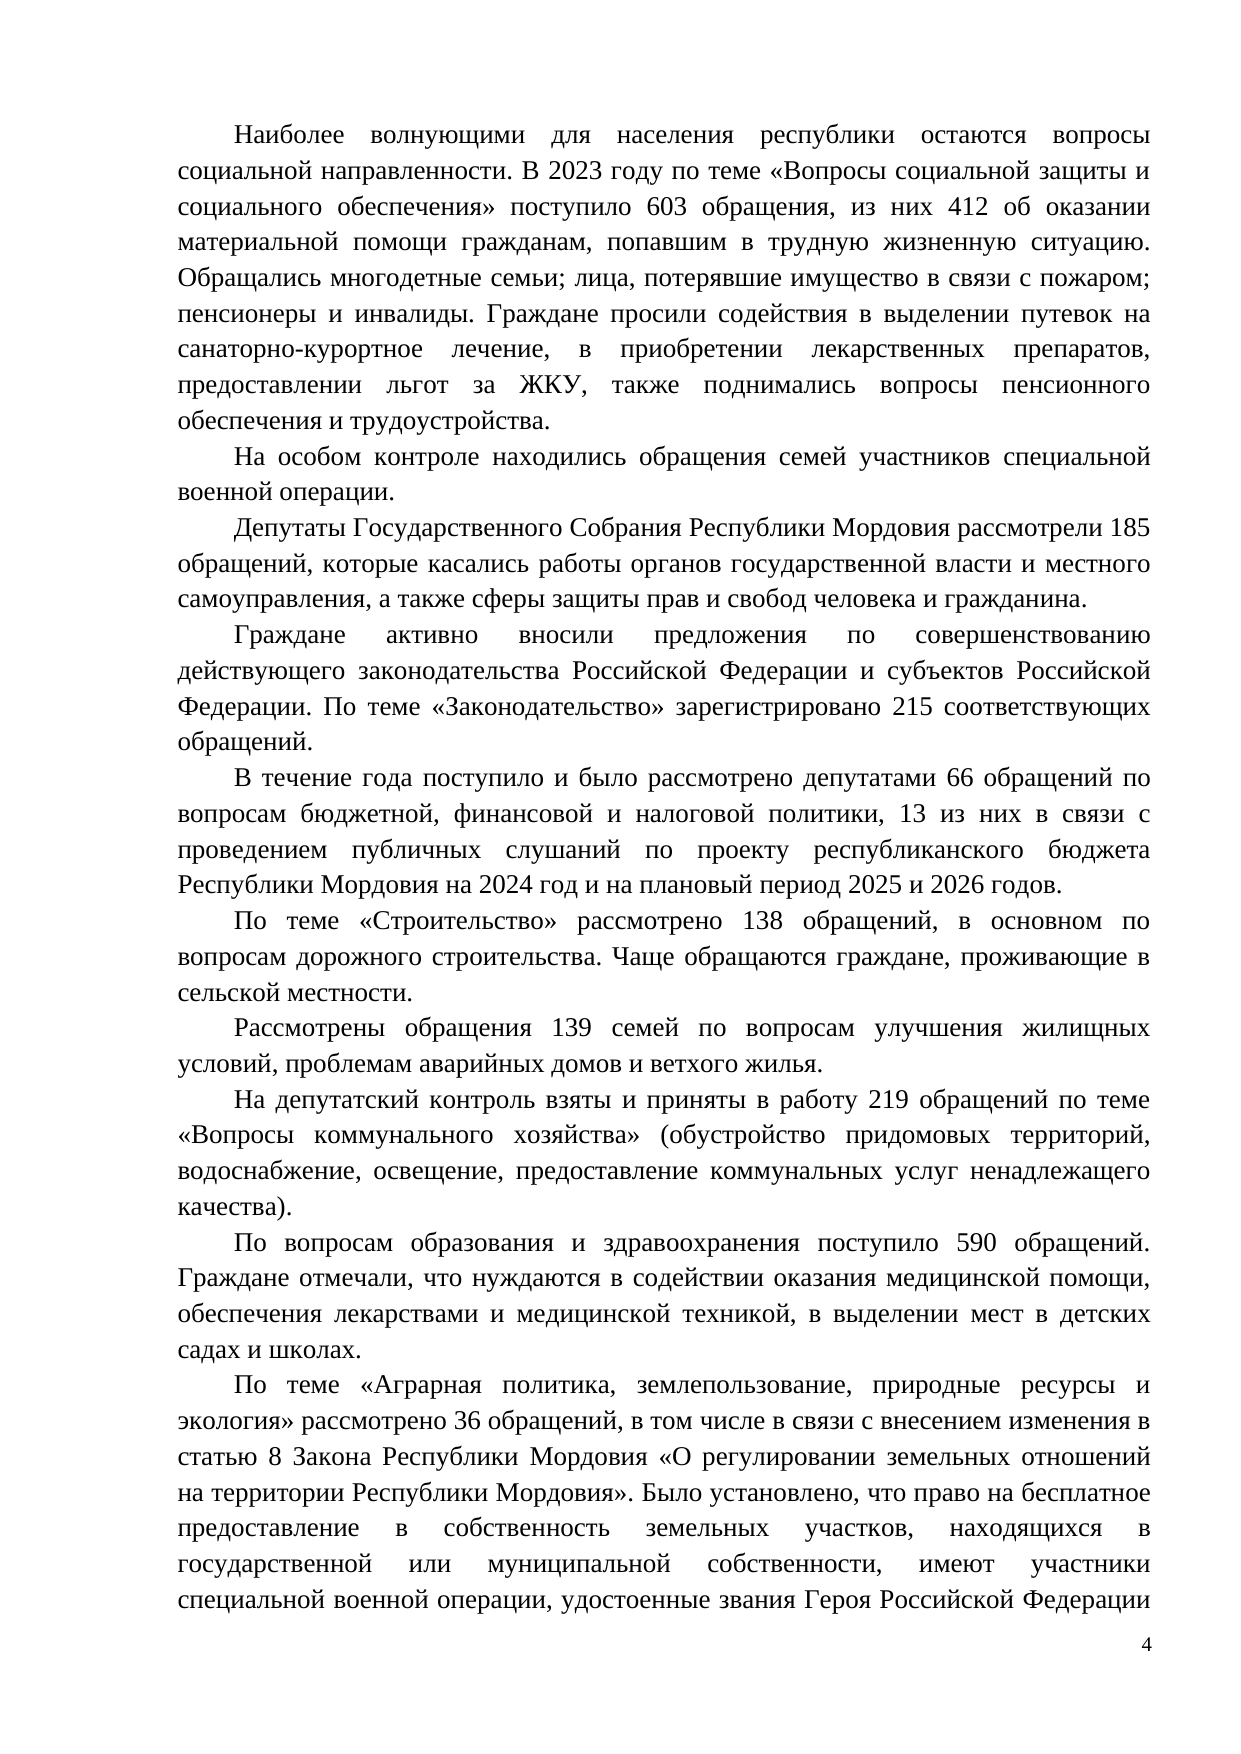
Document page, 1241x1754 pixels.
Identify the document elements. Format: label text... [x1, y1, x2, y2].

text По теме «Строительство» рассмотрено 138 обращений, в основном по вопросам дорожного строительства. Чаще обращаются граждане, проживающие в сельской местности. [177, 904, 1152, 1007]
text На депутатский контроль взяты и приняты в работу 219 обращений по теме «Вопросы коммунального хозяйства» (обустройство придомовых территорий, водоснабжение, освещение, предоставление коммунальных услуг ненадлежащего качества). [177, 1083, 1152, 1221]
text Рассмотрены обращения 139 семей по вопросам улучшения жилищных условий, проблемам аварийных домов и ветхого жилья. [177, 1011, 1152, 1078]
text Граждане активно вносили предложения по совершенствованию действующего законодательства Российской Федерации и субъектов Российской Федерации. По теме «Законодательство» зарегистрировано 215 соответствующих обращений. [177, 618, 1152, 757]
text По вопросам образования и здравоохранения поступило 590 обращений. Граждане отмечали, что нуждаются в содействии оказания медицинской помощи, обеспечения лекарствами и медицинской техникой, в выделении мест в детских садах и школах. [177, 1226, 1152, 1364]
text В течение года поступило и было рассмотрено депутатами 66 обращений по вопросам бюджетной, финансовой и налоговой политики, 13 из них в связи с проведением публичных слушаний по проекту республиканского бюджета Республики Мордовия на 2024 год и на плановый период 2025 и 2026 годов. [177, 761, 1152, 899]
text Наиболее волнующими для населения республики остаются вопросы социальной направленности. В 2023 году по теме «Вопросы социальной защиты и социального обеспечения» поступило 603 обращения, из них 412 об оказании материальной помощи гражданам, попавшим в трудную жизненную ситуацию. Обращались многодетные семьи; лица, потерявшие имущество в связи с пожаром; пенсионеры и инвалиды. Граждане просили содействия в выделении путевок на санаторно-курортное лечение, в приобретении лекарственных препаратов, предоставлении льгот за ЖКУ, также поднимались вопросы пенсионного обеспечения и трудоустройства. [177, 118, 1152, 435]
text Депутаты Государственного Собрания Республики Мордовия рассмотрели 185 обращений, которые касались работы органов государственной власти и местного самоуправления, а также сферы защиты прав и свобод человека и гражданина. [177, 511, 1152, 614]
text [177, 1369, 1152, 1614]
text На особом контроле находились обращения семей участников специальной военной операции. [177, 440, 1152, 507]
